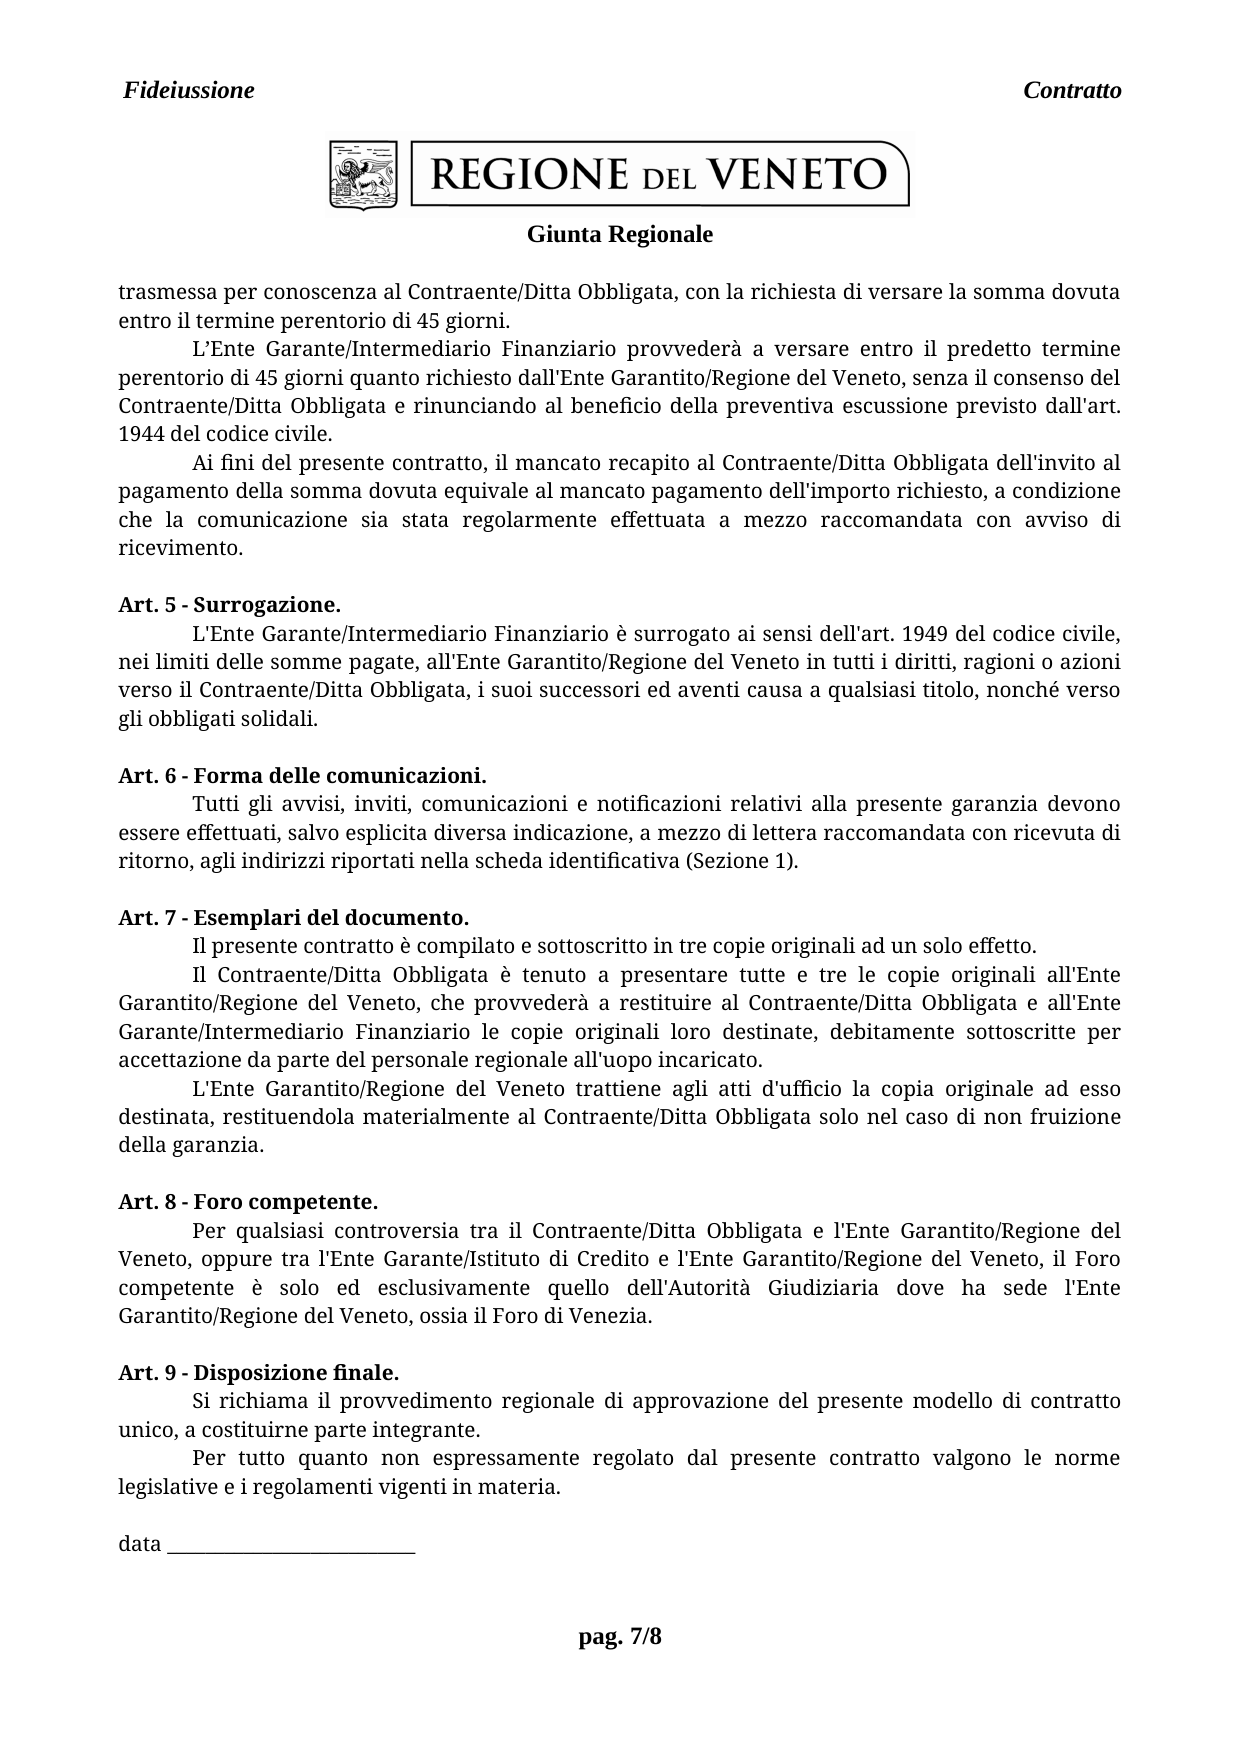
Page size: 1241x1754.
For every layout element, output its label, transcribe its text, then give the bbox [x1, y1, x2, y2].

text Art. 6 - Forma delle comunicazioni. [118, 761, 1122, 789]
text Si richiama il provvedimento regionale di approvazione del presente modello di contratto unico, a costituirne parte integrante. [118, 1386, 1122, 1443]
text Ai fini del presente contratto, il mancato recapito al Contraente/Ditta Obbligata dell'invito al pagamento della somma dovuta equivale al mancato pagamento dell'importo richiesto, a condizione che la comunicazione sia stata regolarmente effettuata a mezzo raccomandata con avviso di ricevimento. [118, 448, 1122, 562]
text L'Ente Garante/Intermediario Finanziario è surrogato ai sensi dell'art. 1949 del codice civile, nei limiti delle somme pagate, all'Ente Garantito/Regione del Veneto in tutti i diritti, ragioni o azioni verso il Contraente/Ditta Obbligata, i suoi successori ed aventi causa a qualsiasi titolo, nonché verso gli obbligati solidali. [118, 619, 1122, 732]
text L’Ente Garante/Intermediario Finanziario provvederà a versare entro il predetto termine perentorio di 45 giorni quanto richiesto dall'Ente Garantito/Regione del Veneto, senza il consenso del Contraente/Ditta Obbligata e rinunciando al beneficio della preventiva escussione previsto dall'art. 1944 del codice civile. [118, 334, 1122, 448]
text Il Contraente/Ditta Obbligata è tenuto a presentare tutte e tre le copie originali all'Ente Garantito/Regione del Veneto, che provvederà a restituire al Contraente/Ditta Obbligata e all'Ente Garante/Intermediario Finanziario le copie originali loro destinate, debitamente sottoscritte per accettazione da parte del personale regionale all'uopo incaricato. [118, 960, 1122, 1074]
text Per qualsiasi controversia tra il Contraente/Ditta Obbligata e l'Ente Garantito/Regione del Veneto, oppure tra l'Ente Garante/Istituto di Credito e l'Ente Garantito/Regione del Veneto, il Foro competente è solo ed esclusivamente quello dell'Autorità Giudiziaria dove ha sede l'Ente Garantito/Regione del Veneto, ossia il Foro di Venezia. [118, 1216, 1122, 1329]
text Il presente contratto è compilato e sottoscritto in tre copie originali ad un solo effetto. [118, 931, 1122, 960]
text Tutti gli avvisi, inviti, comunicazioni e notificazioni relativi alla presente garanzia devono essere effettuati, salvo esplicita diversa indicazione, a mezzo di lettera raccomandata con ricevuta di ritorno, agli indirizzi riportati nella scheda identificativa (Sezione 1). [118, 789, 1122, 874]
text data __________________________ [118, 1529, 1122, 1557]
text Art. 9 - Disposizione finale. [118, 1358, 1122, 1386]
picture [324, 131, 916, 218]
text Art. 7 - Esemplari del documento. [118, 903, 1122, 931]
text Art. 8 - Foro competente. [118, 1187, 1122, 1216]
text L'Ente Garantito/Regione del Veneto trattiene agli atti d'ufficio la copia originale ad esso destinata, restituendola materialmente al Contraente/Ditta Obbligata solo nel caso di non fruizione della garanzia. [118, 1074, 1122, 1159]
text Art. 5 - Surrogazione. [118, 590, 1122, 619]
text Per tutto quanto non espressamente regolato dal presente contratto valgono le norme legislative e i regolamenti vigenti in materia. [118, 1443, 1122, 1500]
